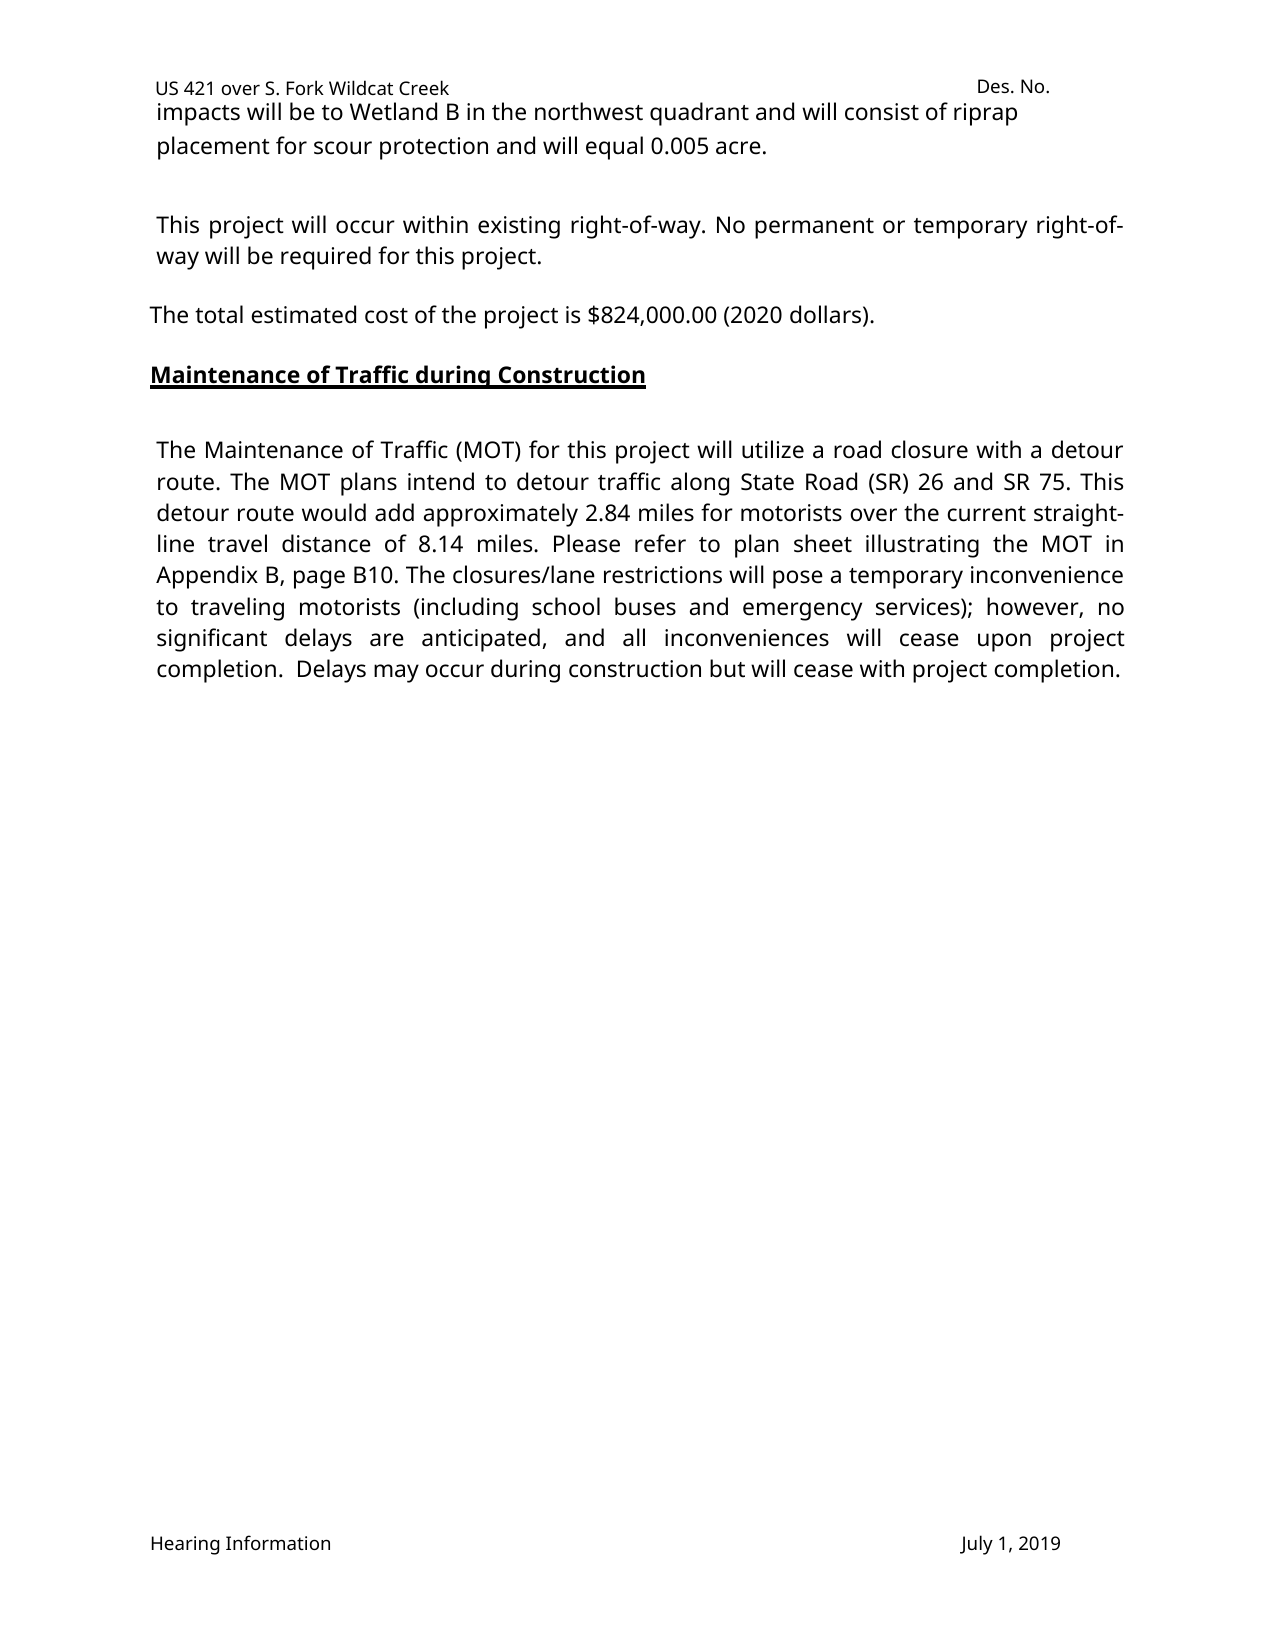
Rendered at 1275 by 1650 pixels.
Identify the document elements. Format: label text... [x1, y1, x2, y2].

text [156, 96, 1137, 161]
subtitle Maintenance of Traffic during Construction [150, 359, 1137, 390]
text This project will occur within existing right-of-way. No permanent or temporary right-of-way will be required for this project. [156, 209, 1126, 271]
text The Maintenance of Traffic (MOT) for this project will utilize a road closure with a detour route. The MOT plans intend to detour traffic along State Road (SR) 26 and SR 75. This detour route would add approximately 2.84 miles for motorists over the current straight-line travel distance of 8.14 miles. Please refer to plan sheet illustrating the MOT in Appendix B, page B10. The closures/lane restrictions will pose a temporary inconvenience to traveling motorists (including school buses and emergency services); however, no significant delays are anticipated, and all inconveniences will cease upon project completion. Delays may occur during construction but will cease with project completion. [156, 434, 1126, 684]
text The total estimated cost of the project is $824,000.00 (2020 dollars). [137, 299, 1126, 331]
